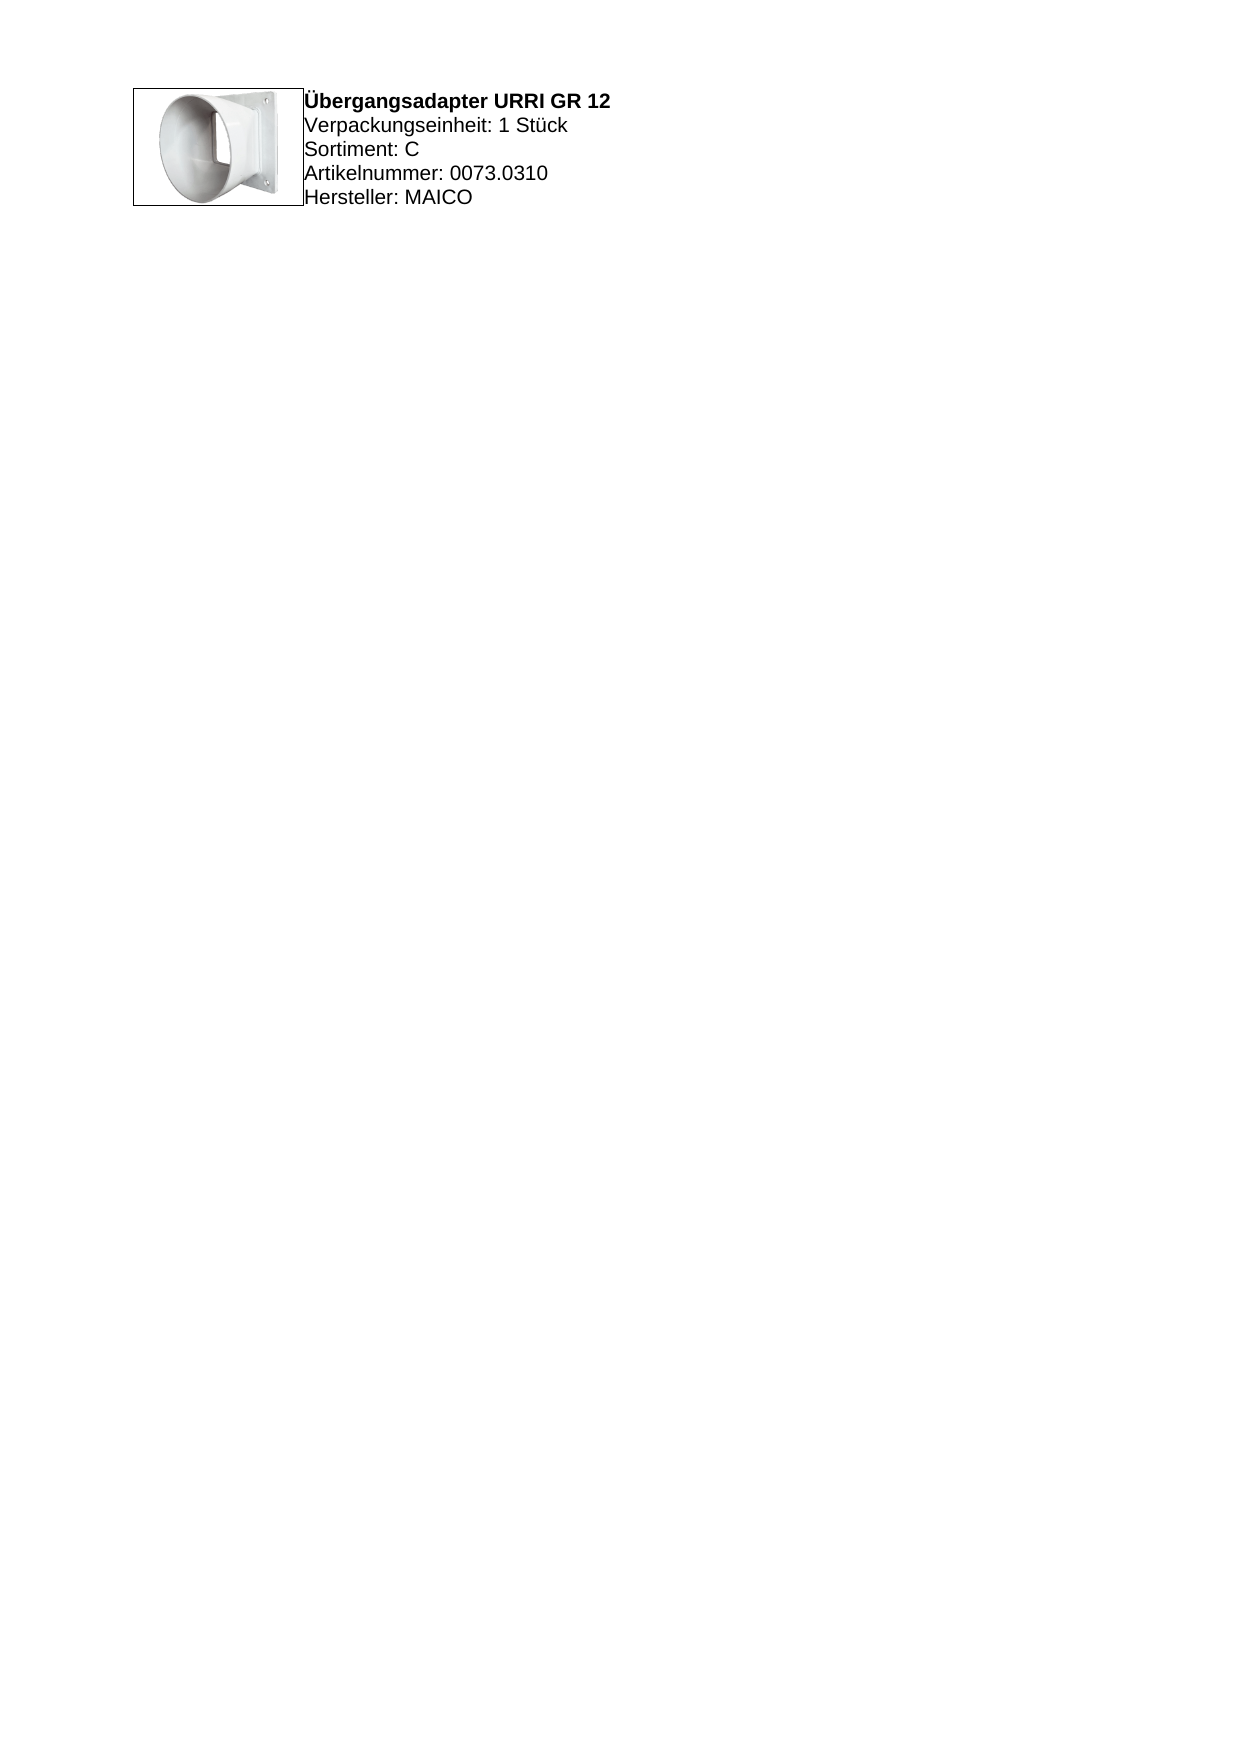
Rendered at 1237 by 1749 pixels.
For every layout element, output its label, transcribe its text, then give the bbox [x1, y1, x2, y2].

text Übergangsadapter URRI GR 12Verpackungseinheit: 1 StückSortiment: C Artikelnummer: 0073.0310Hersteller: MAICO [133, 89, 1148, 208]
picture [134, 89, 303, 205]
